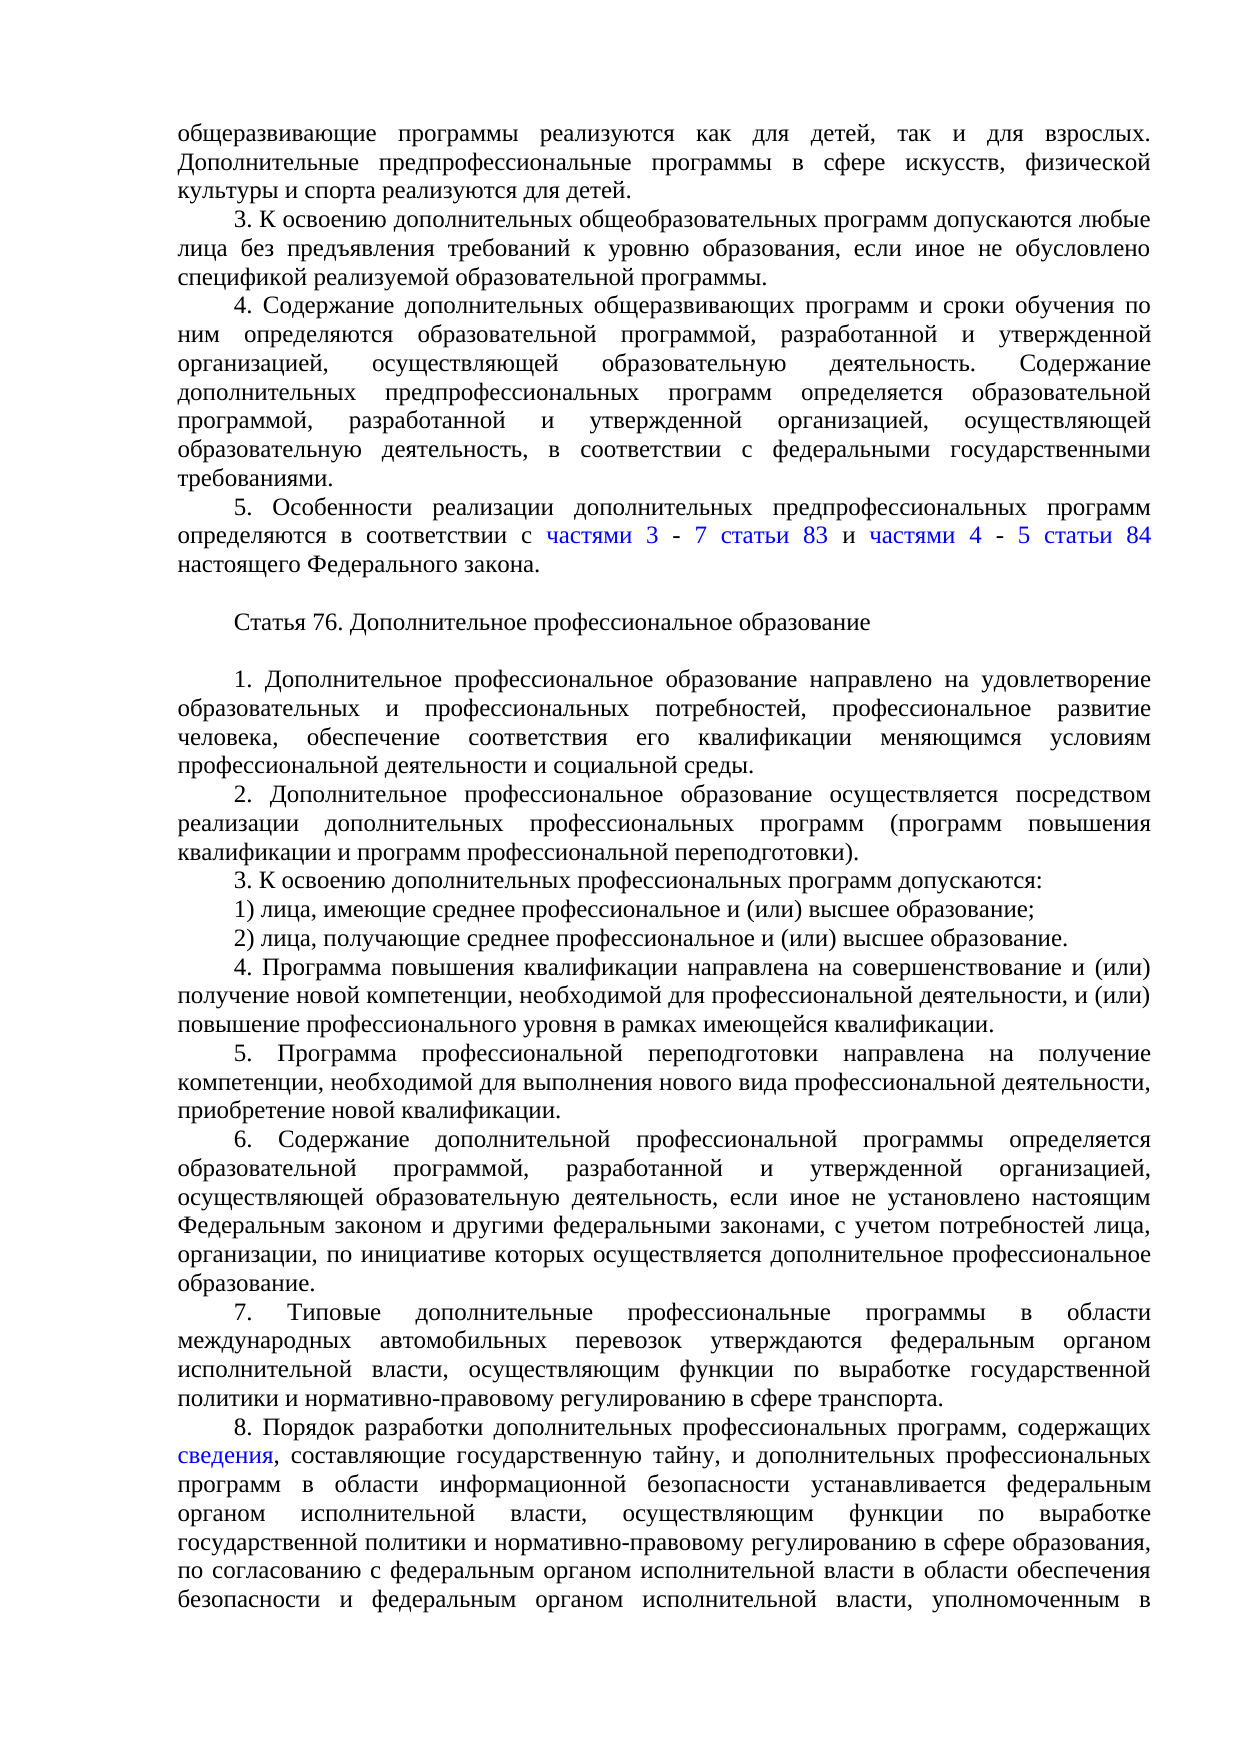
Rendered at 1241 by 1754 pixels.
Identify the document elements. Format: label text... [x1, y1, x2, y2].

text 1. Дополнительное профессиональное образование направлено на удовлетворение образовательных и профессиональных потребностей, профессиональное развитие человека, обеспечение соответствия его квалификации меняющимся условиям профессиональной деятельности и социальной среды. [177, 664, 1152, 779]
text 5. Программа профессиональной переподготовки направлена на получение компетенции, необходимой для выполнения нового вида профессиональной деятельности, приобретение новой квалификации. [177, 1038, 1152, 1124]
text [177, 118, 1152, 204]
text 2. Дополнительное профессиональное образование осуществляется посредством реализации дополнительных профессиональных программ (программ повышения квалификации и программ профессиональной переподготовки). [177, 779, 1152, 866]
text 4. Содержание дополнительных общеразвивающих программ и сроки обучения по ним определяются образовательной программой, разработанной и утвержденной организацией, осуществляющей образовательную деятельность. Содержание дополнительных предпрофессиональных программ определяется образовательной программой, разработанной и утвержденной организацией, осуществляющей образовательную деятельность, в соответствии с федеральными государственными требованиями. [177, 291, 1152, 492]
text Статья 76. Дополнительное профессиональное образование [177, 607, 1152, 636]
text 5. Особенности реализации дополнительных предпрофессиональных программ определяются в соответствии с частями 3 - 7 статьи 83 и частями 4 - 5 статьи 84 настоящего Федерального закона. [177, 492, 1152, 578]
text 4. Программа повышения квалификации направлена на совершенствование и (или) получение новой компетенции, необходимой для профессиональной деятельности, и (или) повышение профессионального уровня в рамках имеющейся квалификации. [177, 952, 1152, 1038]
text 7. Типовые дополнительные профессиональные программы в области международных автомобильных перевозок утверждаются федеральным органом исполнительной власти, осуществляющим функции по выработке государственной политики и нормативно-правовому регулированию в сфере транспорта. [177, 1297, 1152, 1412]
text 1) лица, имеющие среднее профессиональное и (или) высшее образование; [177, 894, 1152, 923]
text 3. К освоению дополнительных профессиональных программ допускаются: [177, 866, 1152, 894]
text 6. Содержание дополнительной профессиональной программы определяется образовательной программой, разработанной и утвержденной организацией, осуществляющей образовательную деятельность, если иное не установлено настоящим Федеральным законом и другими федеральными законами, с учетом потребностей лица, организации, по инициативе которых осуществляется дополнительное профессиональное образование. [177, 1124, 1152, 1297]
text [177, 1412, 1152, 1613]
text 2) лица, получающие среднее профессиональное и (или) высшее образование. [177, 923, 1152, 952]
text 3. К освоению дополнительных общеобразовательных программ допускаются любые лица без предъявления требований к уровню образования, если иное не обусловлено спецификой реализуемой образовательной программы. [177, 204, 1152, 291]
